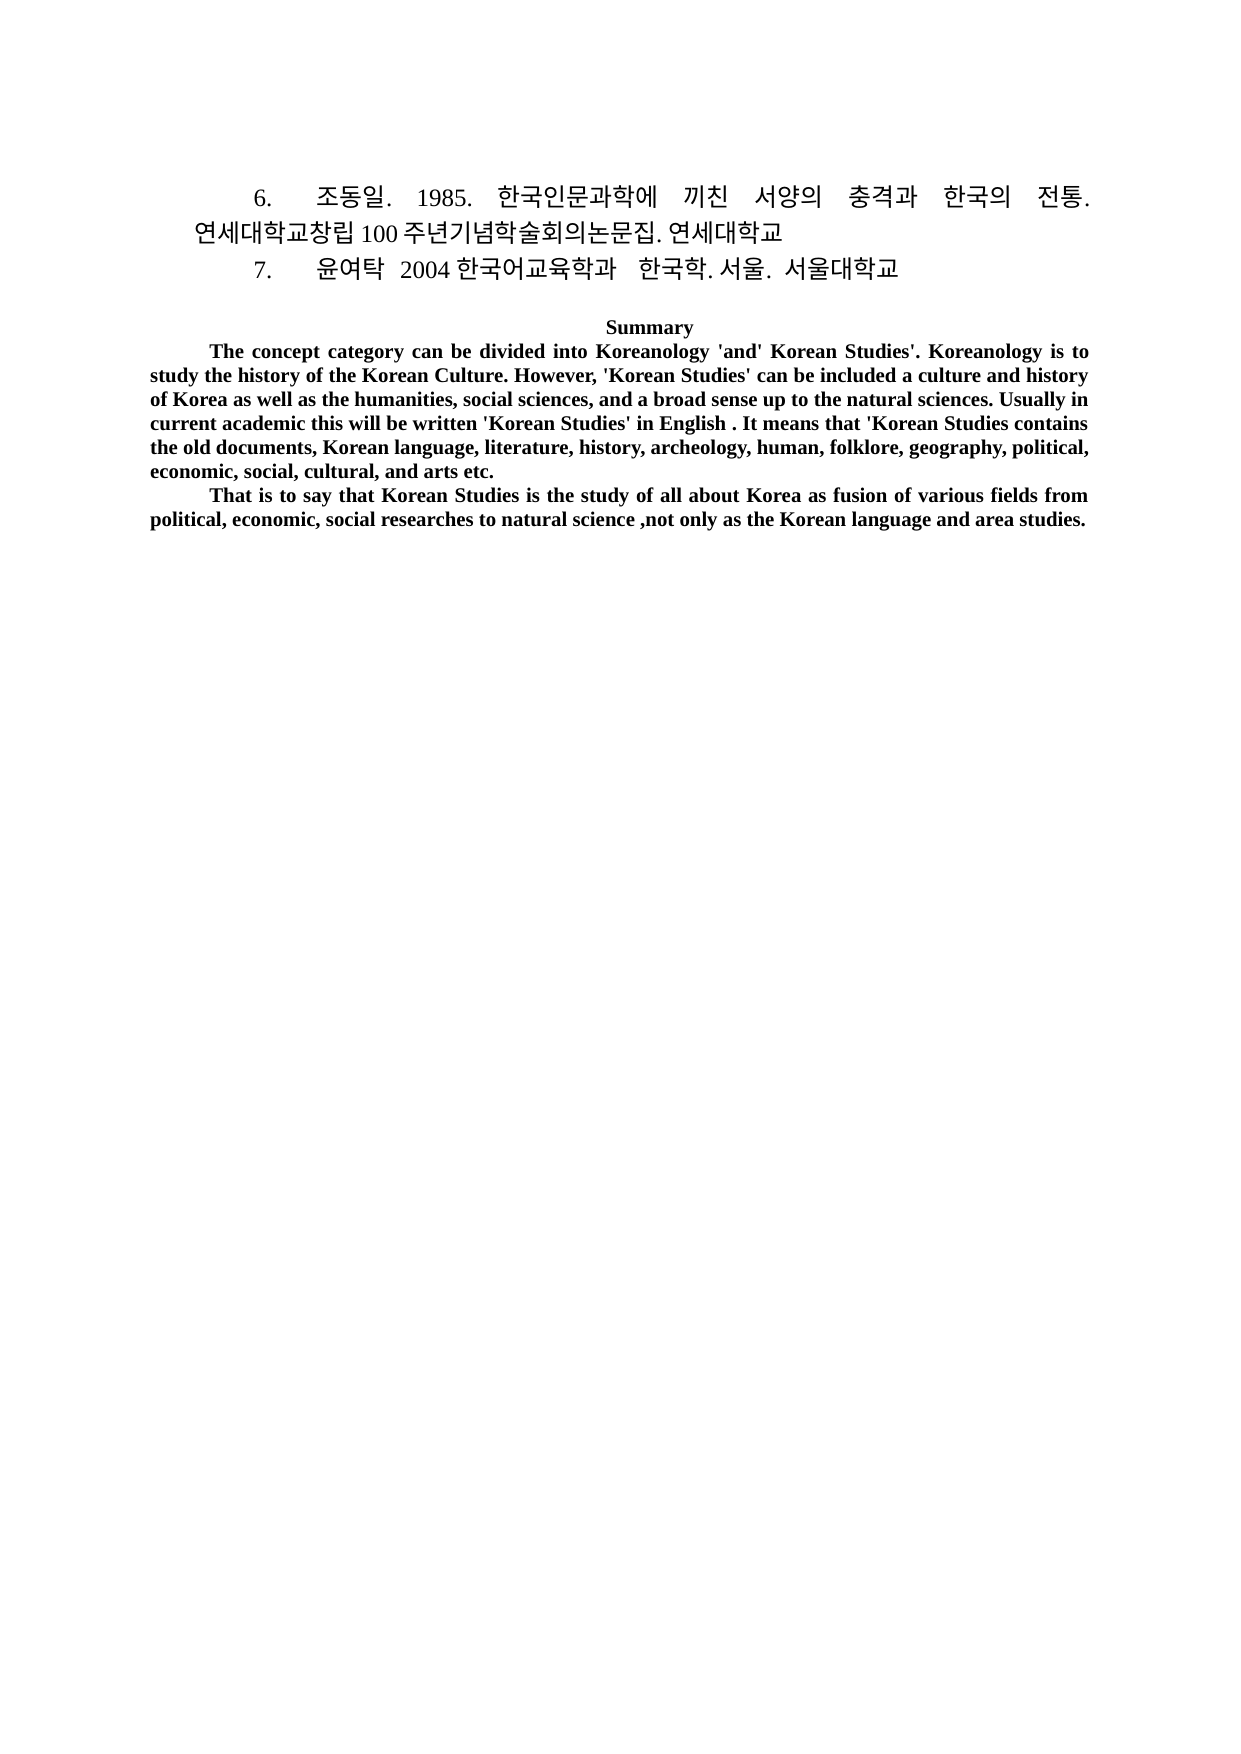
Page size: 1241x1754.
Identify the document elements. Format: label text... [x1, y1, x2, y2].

text That is to say that Korean Studies is the study of all about Korea as fusion of various fields from political, economic, social researches to natural science ,not only as the Korean language and area studies. [150, 483, 1090, 531]
text Summary [150, 315, 1090, 339]
list 조동일. 1985. 한국인문과학에 끼친 서양의 충격과 한국의 전통. 연세대학교창립100주년기념학술회의논문집. 연세대학교 [194, 177, 1090, 250]
list 윤여탁 2004 한국어교육학과 한국학. 서울. 서울대학교 [194, 250, 1090, 286]
text The concept category can be divided into Koreanology 'and' Korean Studies'. Koreanology is to study the history of the Korean Culture. However, 'Korean Studies' can be included a culture and history of Korea as well as the humanities, social sciences, and a broad sense up to the natural sciences. Usually in current academic this will be written 'Korean Studies' in English . It means that 'Korean Studies contains the old documents, Korean language, literature, history, archeology, human, folklore, geography, political, economic, social, cultural, and arts etc. [150, 339, 1090, 483]
